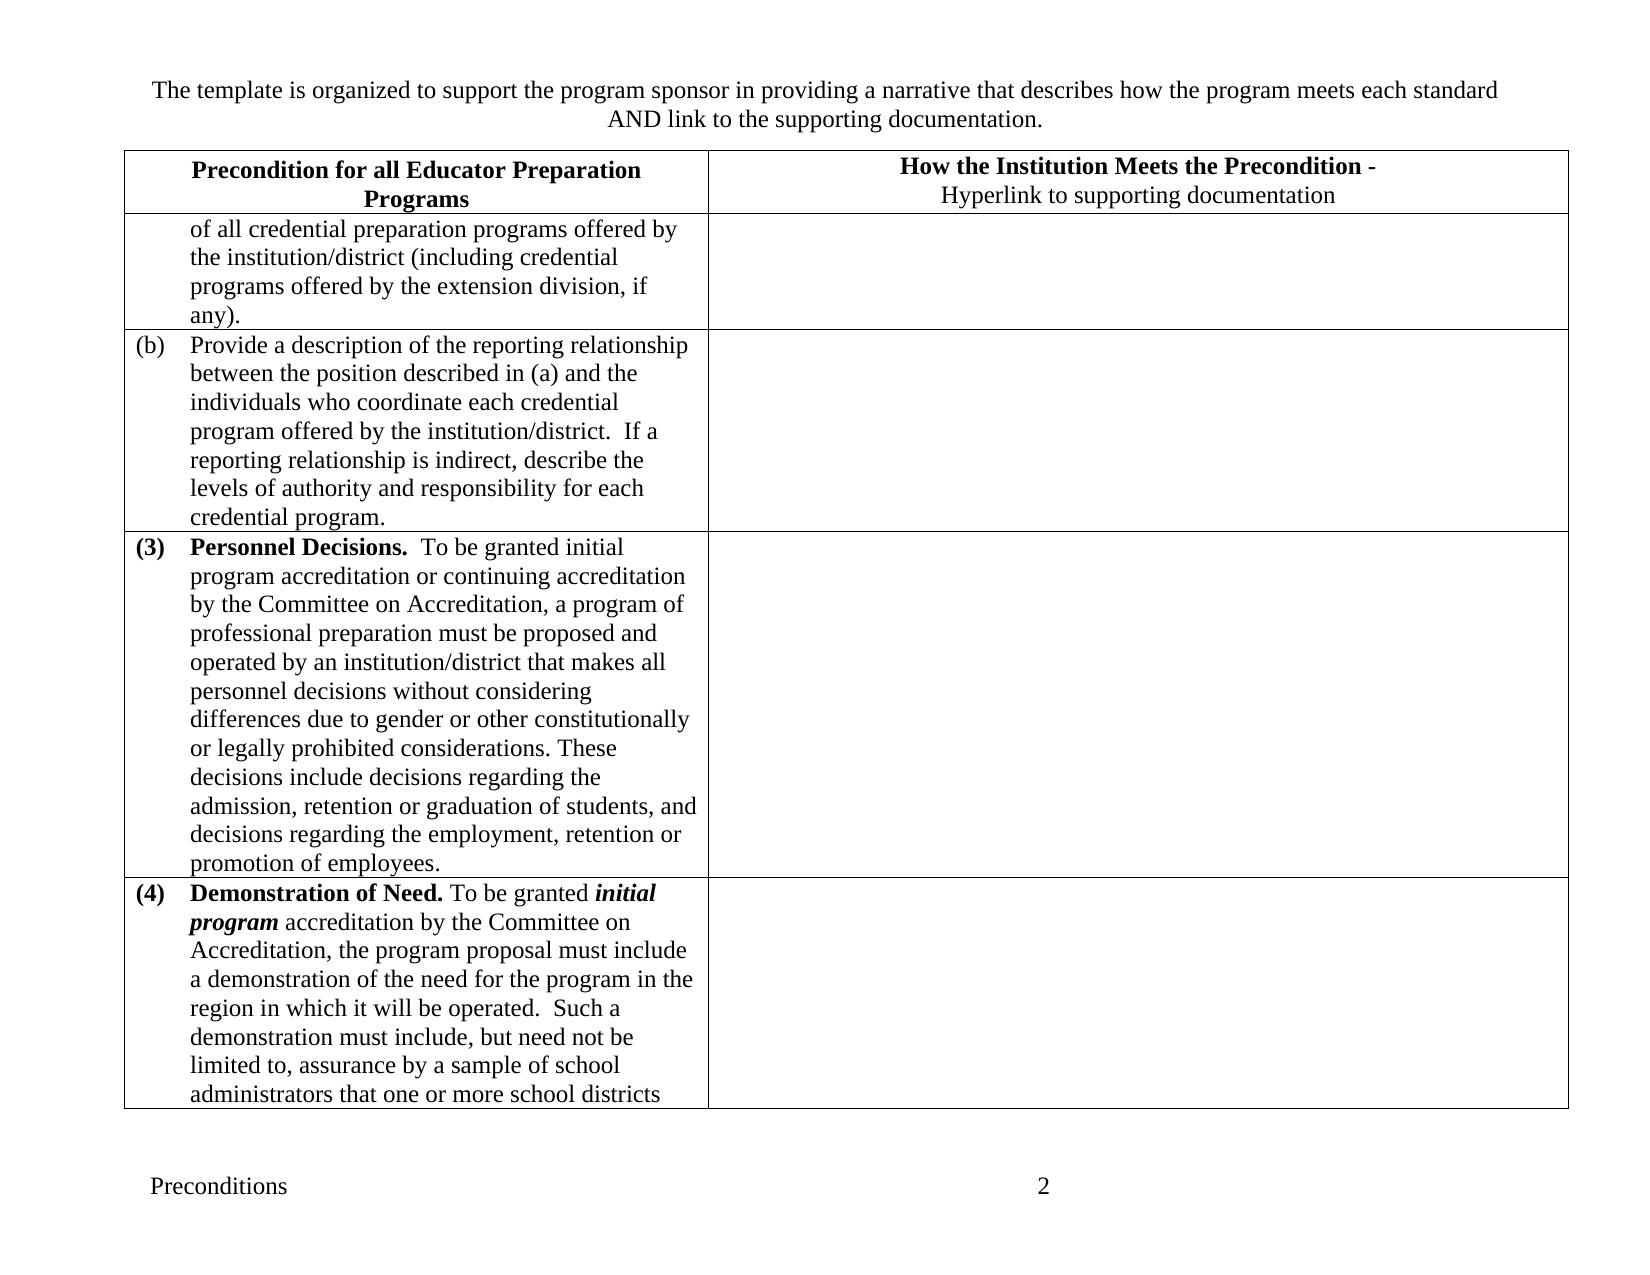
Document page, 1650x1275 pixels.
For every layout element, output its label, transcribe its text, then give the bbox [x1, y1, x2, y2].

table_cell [125, 878, 708, 1108]
table_cell [709, 214, 1568, 329]
table_cell [709, 878, 1568, 1108]
table_cell [709, 532, 1568, 877]
table_cell [709, 330, 1568, 531]
table_header Precondition for all Educator Preparation Programs [125, 151, 708, 213]
table_cell (b) Provide a description of the reporting relationship between the position described in (a) and the individuals who coordinate each credential program offered by the institution/district. If a reporting relationship is indirect, describe the levels of authority and responsibility for each credential program. [125, 330, 708, 531]
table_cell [125, 214, 708, 329]
table_header How the Institution Meets the Precondition - Hyperlink to supporting documentation [709, 151, 1568, 213]
table_cell (3) Personnel Decisions. To be granted initial program accreditation or continuing accreditation by the Committee on Accreditation, a program of professional preparation must be proposed and operated by an institution/district that makes all personnel decisions without considering differences due to gender or other constitutionally or legally prohibited considerations. These decisions include decisions regarding the admission, retention or graduation of students, and decisions regarding the employment, retention or promotion of employees. [125, 532, 708, 877]
